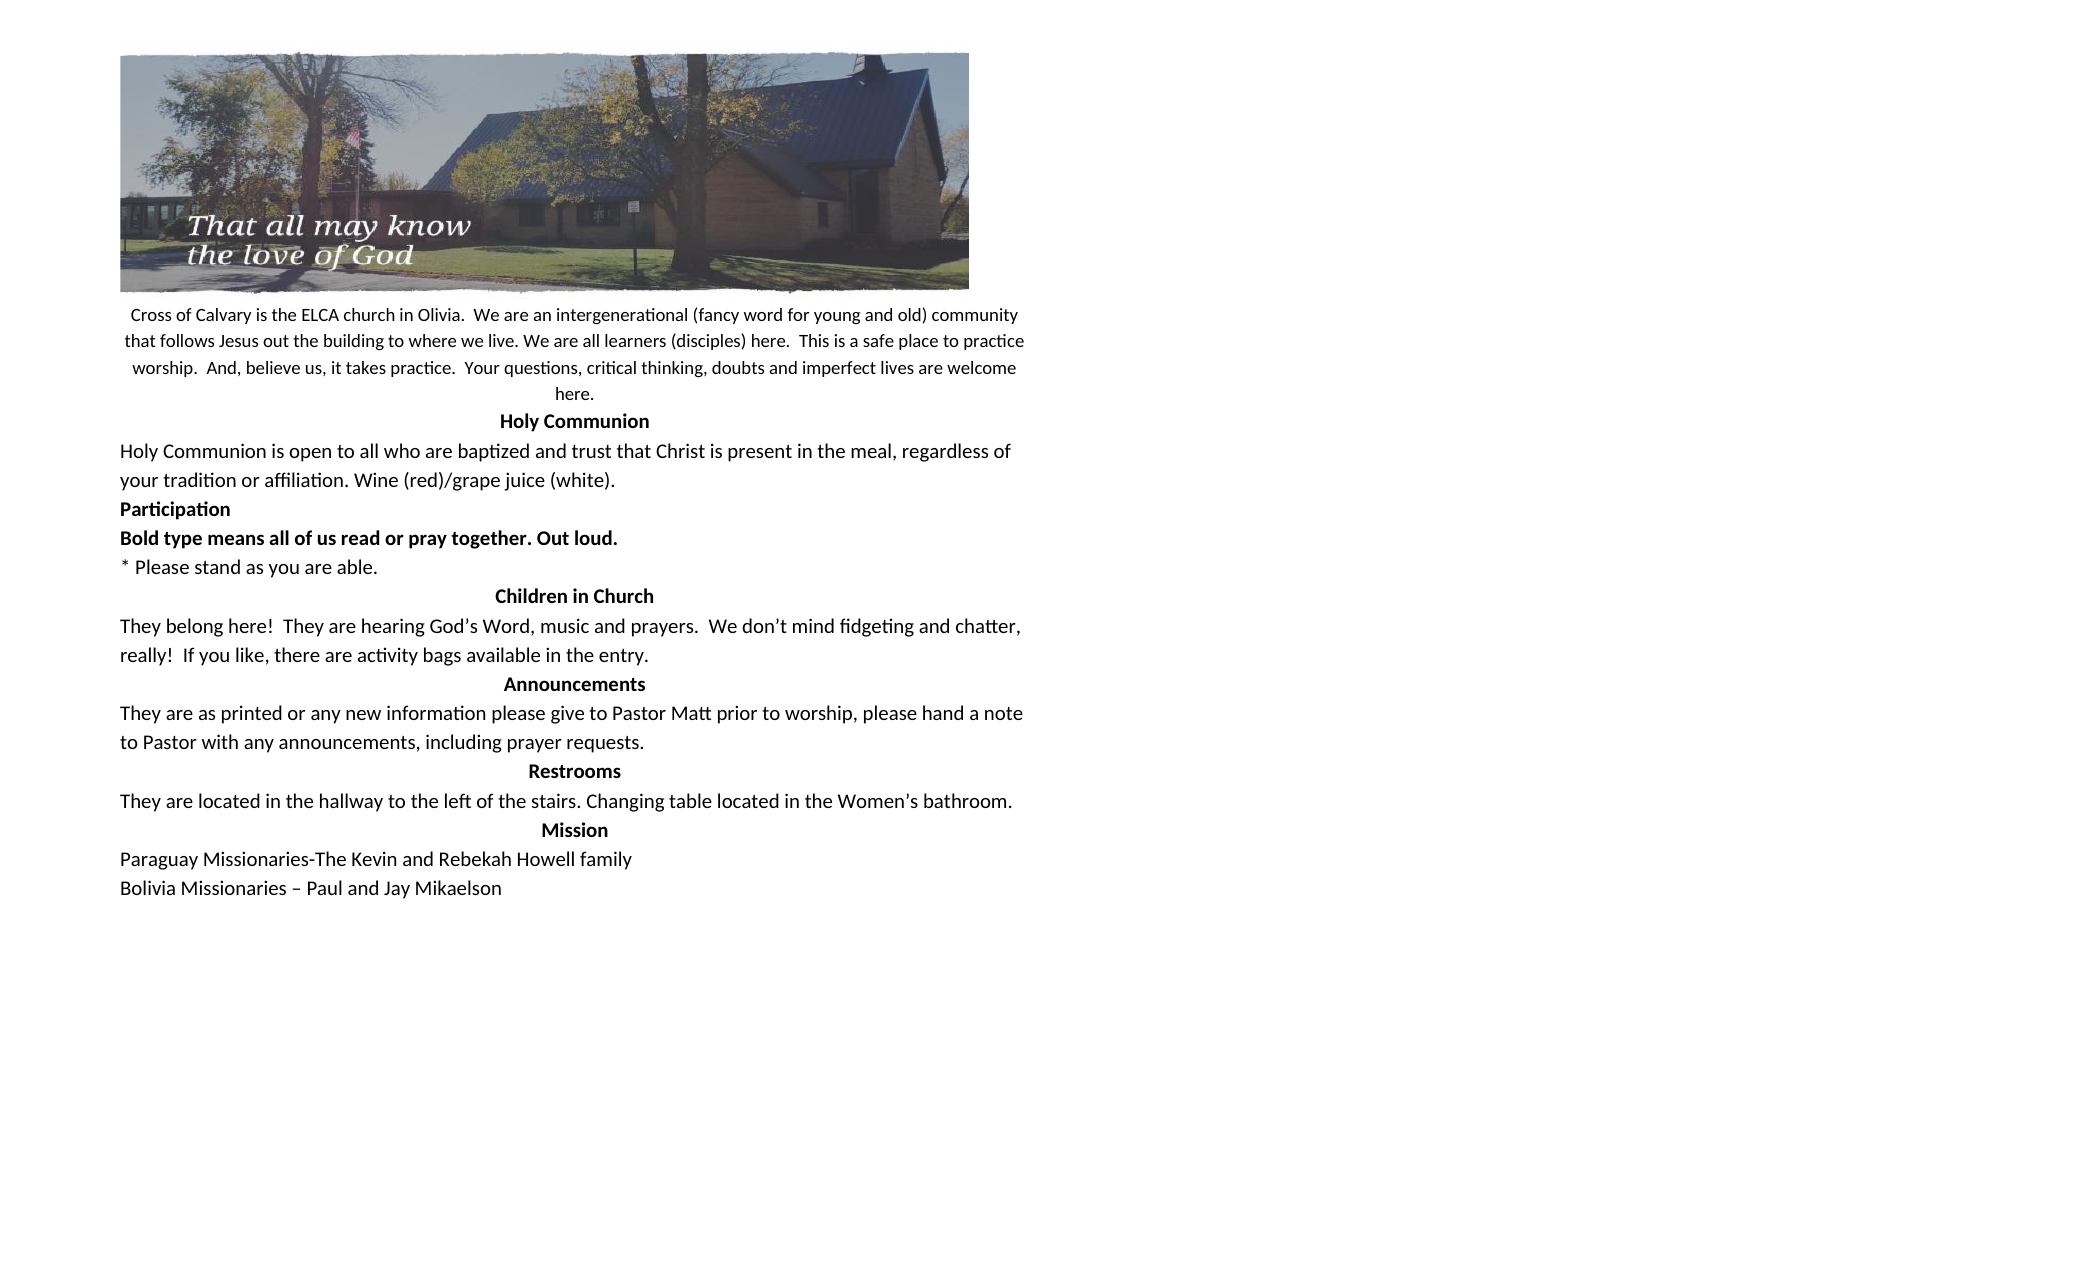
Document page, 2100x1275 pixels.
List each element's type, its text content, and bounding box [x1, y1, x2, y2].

text Mission [120, 817, 1029, 842]
text * Please stand as you are able. [120, 554, 1029, 580]
text Children in Church [120, 584, 1029, 609]
text They belong here! They are hearing God’s Word, music and prayers. We don’t mind fidgeting and chatter, really! If you like, there are activity bags available in the entry. [120, 613, 1029, 667]
picture [120, 45, 969, 300]
text Holy Communion [120, 409, 1029, 434]
text They are located in the hallway to the left of the stairs. Changing table located in the Women’s bathroom. [120, 788, 1029, 813]
text Restrooms [120, 759, 1029, 784]
text Bold type means all of us read or pray together. Out loud. [120, 525, 1029, 551]
text They are as printed or any new information please give to Pastor Matt prior to worship, please hand a note to Pastor with any announcements, including prayer requests. [120, 700, 1029, 755]
text Participation [120, 496, 1029, 522]
text Holy Communion is open to all who are baptized and trust that Christ is present in the meal, regardless of your tradition or affiliation. Wine (red)/grape juice (white). [120, 438, 1029, 492]
text Announcements [120, 671, 1029, 697]
text Cross of Calvary is the ELCA church in Olivia. We are an intergenerational (fancy word for young and old) community that follows Jesus out the building to where we live. We are all learners (disciples) here. This is a safe place to practice worship. And, believe us, it takes practice. Your questions, critical thinking, doubts and imperfect lives are welcome here. [120, 303, 1029, 405]
text Bolivia Missionaries – Paul and Jay Mikaelson [120, 875, 1029, 901]
text Paraguay Missionaries-The Kevin and Rebekah Howell family [120, 846, 1029, 872]
